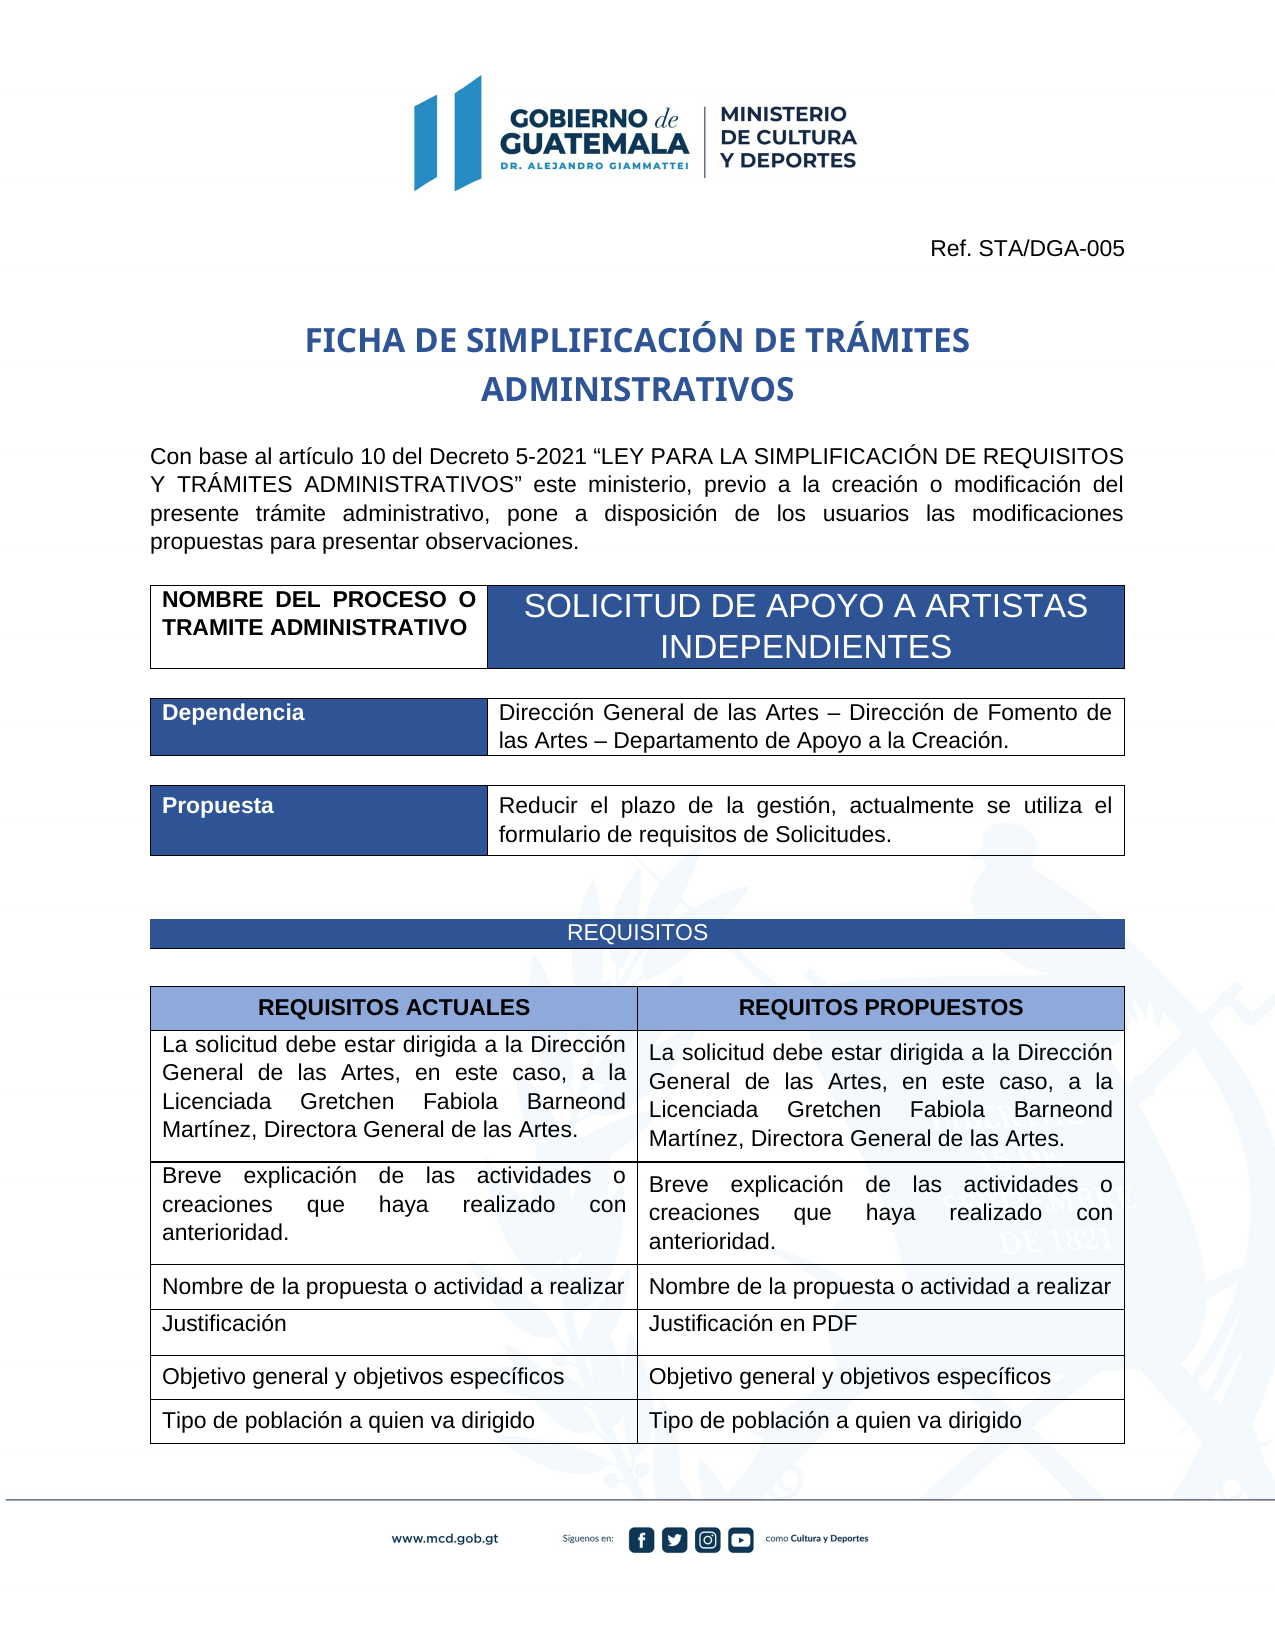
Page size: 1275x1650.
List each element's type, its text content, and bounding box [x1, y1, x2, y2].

table_cell Breve explicación de las actividades o creaciones que haya realizado con anterioridad. [151, 1163, 637, 1264]
table_header Reducir el plazo de la gestión, actualmente se utiliza el formulario de requisitos de Solicitudes. [488, 786, 1124, 855]
table_cell Breve explicación de las actividades o creaciones que haya realizado con anterioridad. [638, 1163, 1124, 1264]
table_cell La solicitud debe estar dirigida a la Dirección General de las Artes, en este caso, a la Licenciada Gretchen Fabiola Barneond Martínez, Directora General de las Artes. [638, 1031, 1124, 1161]
table_header Dirección General de las Artes – Dirección de Fomento de las Artes – Departamento de Apoyo a la Creación. [488, 699, 1124, 755]
table_cell Objetivo general y objetivos específicos [638, 1356, 1124, 1399]
table_cell La solicitud debe estar dirigida a la Dirección General de las Artes, en este caso, a la Licenciada Gretchen Fabiola Barneond Martínez, Directora General de las Artes. [151, 1031, 637, 1161]
text Ref. STA/DGA-005 [150, 234, 1125, 261]
table_header Dependencia [151, 699, 487, 755]
table_header REQUITOS PROPUESTOS [638, 987, 1124, 1030]
table_cell Tipo de población a quien va dirigido [638, 1400, 1124, 1443]
text Con base al artículo 10 del Decreto 5-2021 “LEY PARA LA SIMPLIFICACIÓN DE REQUISITOS Y TRÁMITES ADMINISTRATIVOS” este ministerio, previo a la creación o modificación del presente trámite administrativo, pone a disposición de los usuarios las modificaciones propuestas para presentar observaciones. [150, 443, 1125, 554]
table_cell Objetivo general y objetivos específicos [151, 1356, 637, 1399]
table_cell Tipo de población a quien va dirigido [151, 1400, 637, 1443]
subtitle FICHA DE SIMPLIFICACIÓN DE TRÁMITES ADMINISTRATIVOS [150, 316, 1125, 411]
table_cell Justificación en PDF [638, 1310, 1124, 1355]
picture [3, 0, 1275, 1586]
table_header REQUISITOS ACTUALES [151, 987, 637, 1030]
table_header Propuesta [151, 786, 487, 855]
text REQUISITOS [150, 919, 1125, 948]
table_header NOMBRE DEL PROCESO O TRAMITE ADMINISTRATIVO [151, 586, 487, 668]
table_cell Justificación [151, 1310, 637, 1355]
table_cell Nombre de la propuesta o actividad a realizar [151, 1265, 637, 1309]
table_header SOLICITUD DE APOYO A ARTISTAS INDEPENDIENTES [488, 586, 1124, 668]
table_cell Nombre de la propuesta o actividad a realizar [638, 1265, 1124, 1309]
